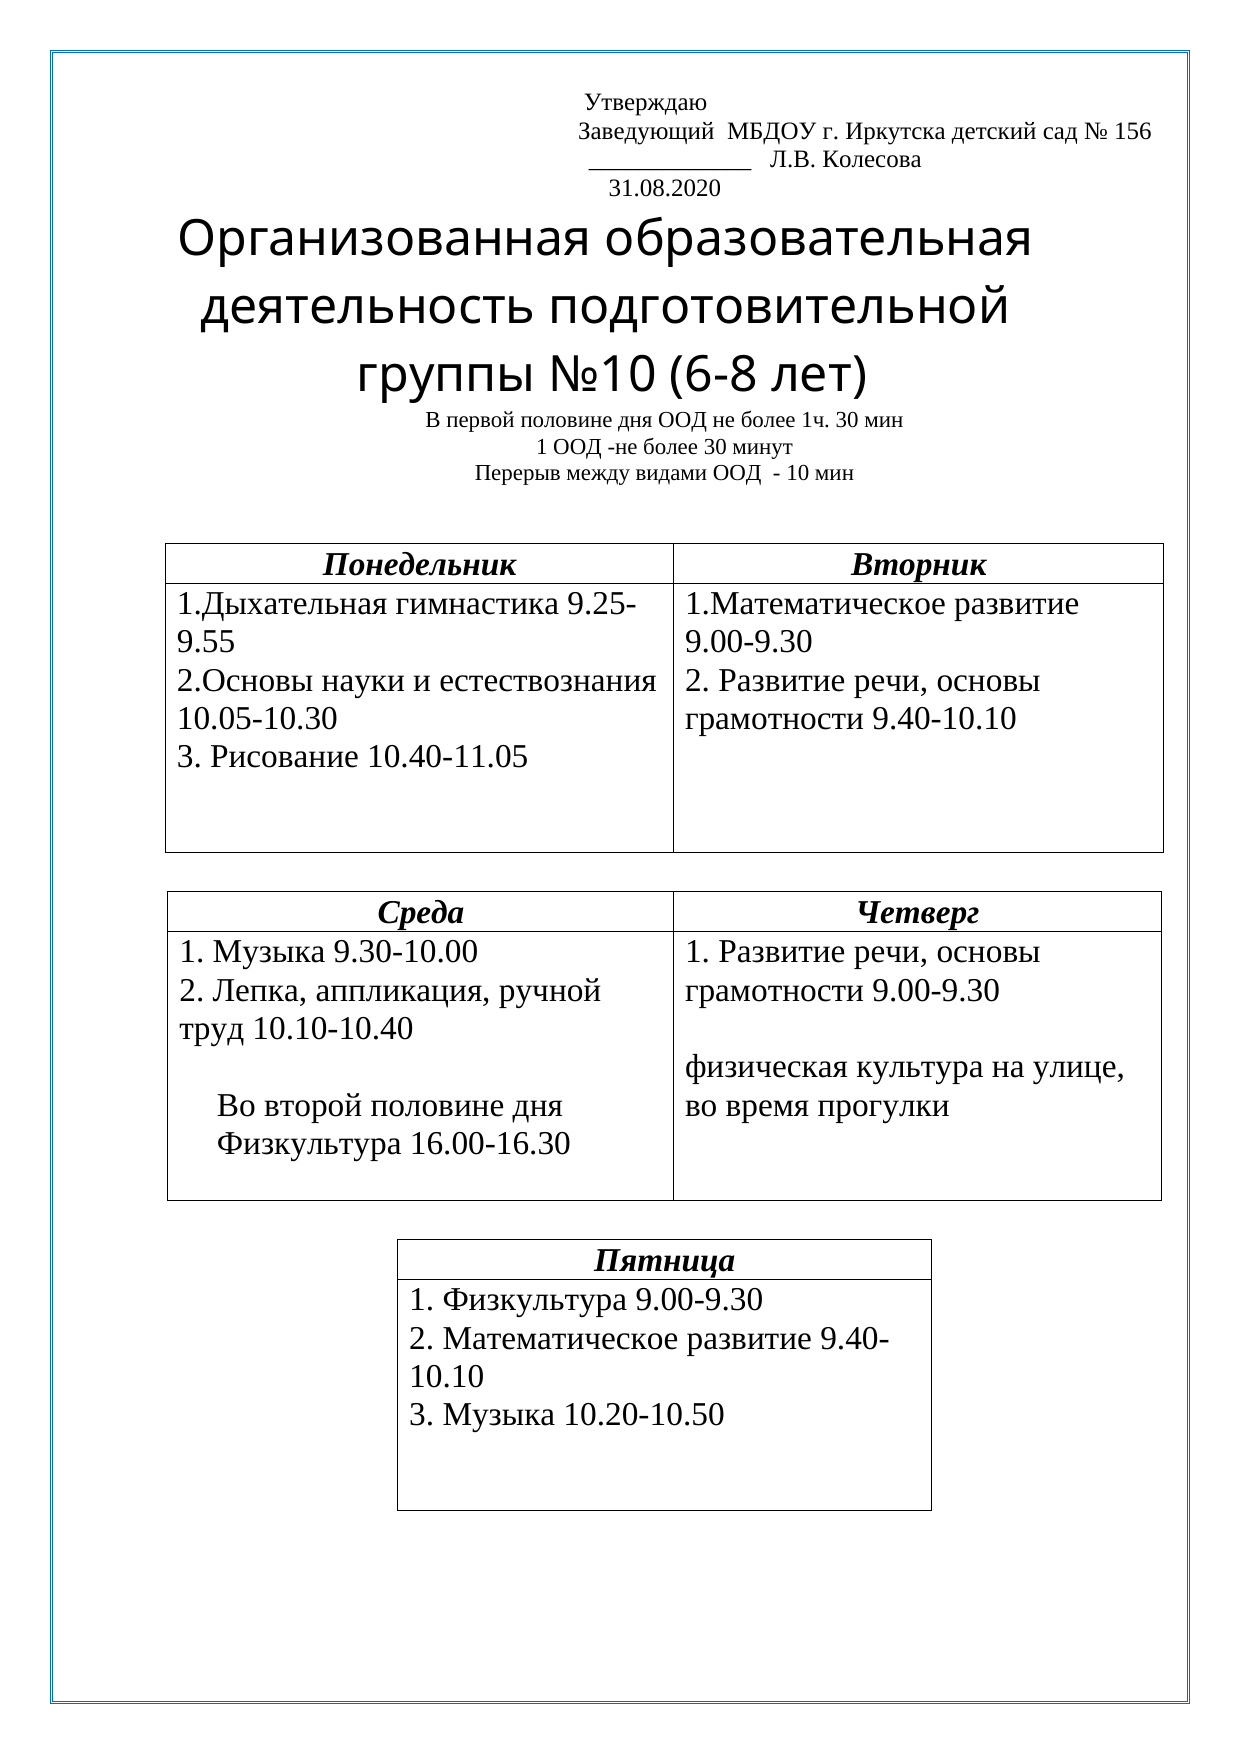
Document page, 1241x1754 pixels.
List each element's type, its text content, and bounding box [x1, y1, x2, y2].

table_cell 1.Математическое развитие 9.00-9.30 2. Развитие речи, основы грамотности 9.40-10.10 [674, 584, 1163, 852]
table_cell 1. Развитие речи, основы грамотности 9.00-9.30 физическая культура на улице, во время прогулки [674, 932, 1161, 1200]
table_cell 1.Дыхательная гимнастика 9.25-9.55 2.Основы науки и естествознания 10.05-10.30 3. Рисование 10.40-11.05 [166, 584, 673, 852]
text Заведующий МБДОУ г. Иркутска детский сад № 156 [177, 116, 1152, 144]
table_header Вторник [674, 544, 1163, 582]
table_header Пятница [398, 1240, 931, 1279]
table_header Понедельник [166, 544, 673, 582]
text Утверждаю [177, 87, 1152, 116]
table_header Четверг [674, 892, 1161, 931]
text 31.08.2020 [177, 173, 1152, 202]
table_cell 1. Музыка 9.30-10.00 2. Лепка, аппликация, ручной труд 10.10-10.40 Во второй половине дня Физкультура 16.00-16.30 [168, 932, 673, 1200]
text Организованная образовательная деятельность подготовительной [59, 202, 1152, 338]
text _____________ Л.В. Колесова [177, 144, 1152, 173]
text 1 ООД -не более 30 минут [177, 433, 1152, 459]
text группы №10 (6-8 лет) [59, 338, 1152, 406]
text Перерыв между видами ООД - 10 мин [177, 459, 1152, 486]
text В первой половине дня ООД не более 1ч. 30 мин [177, 406, 1152, 433]
table_header Среда [168, 892, 673, 931]
table_cell 1. Физкультура 9.00-9.30 2. Математическое развитие 9.40-10.10 3. Музыка 10.20-10.50 [398, 1280, 931, 1510]
